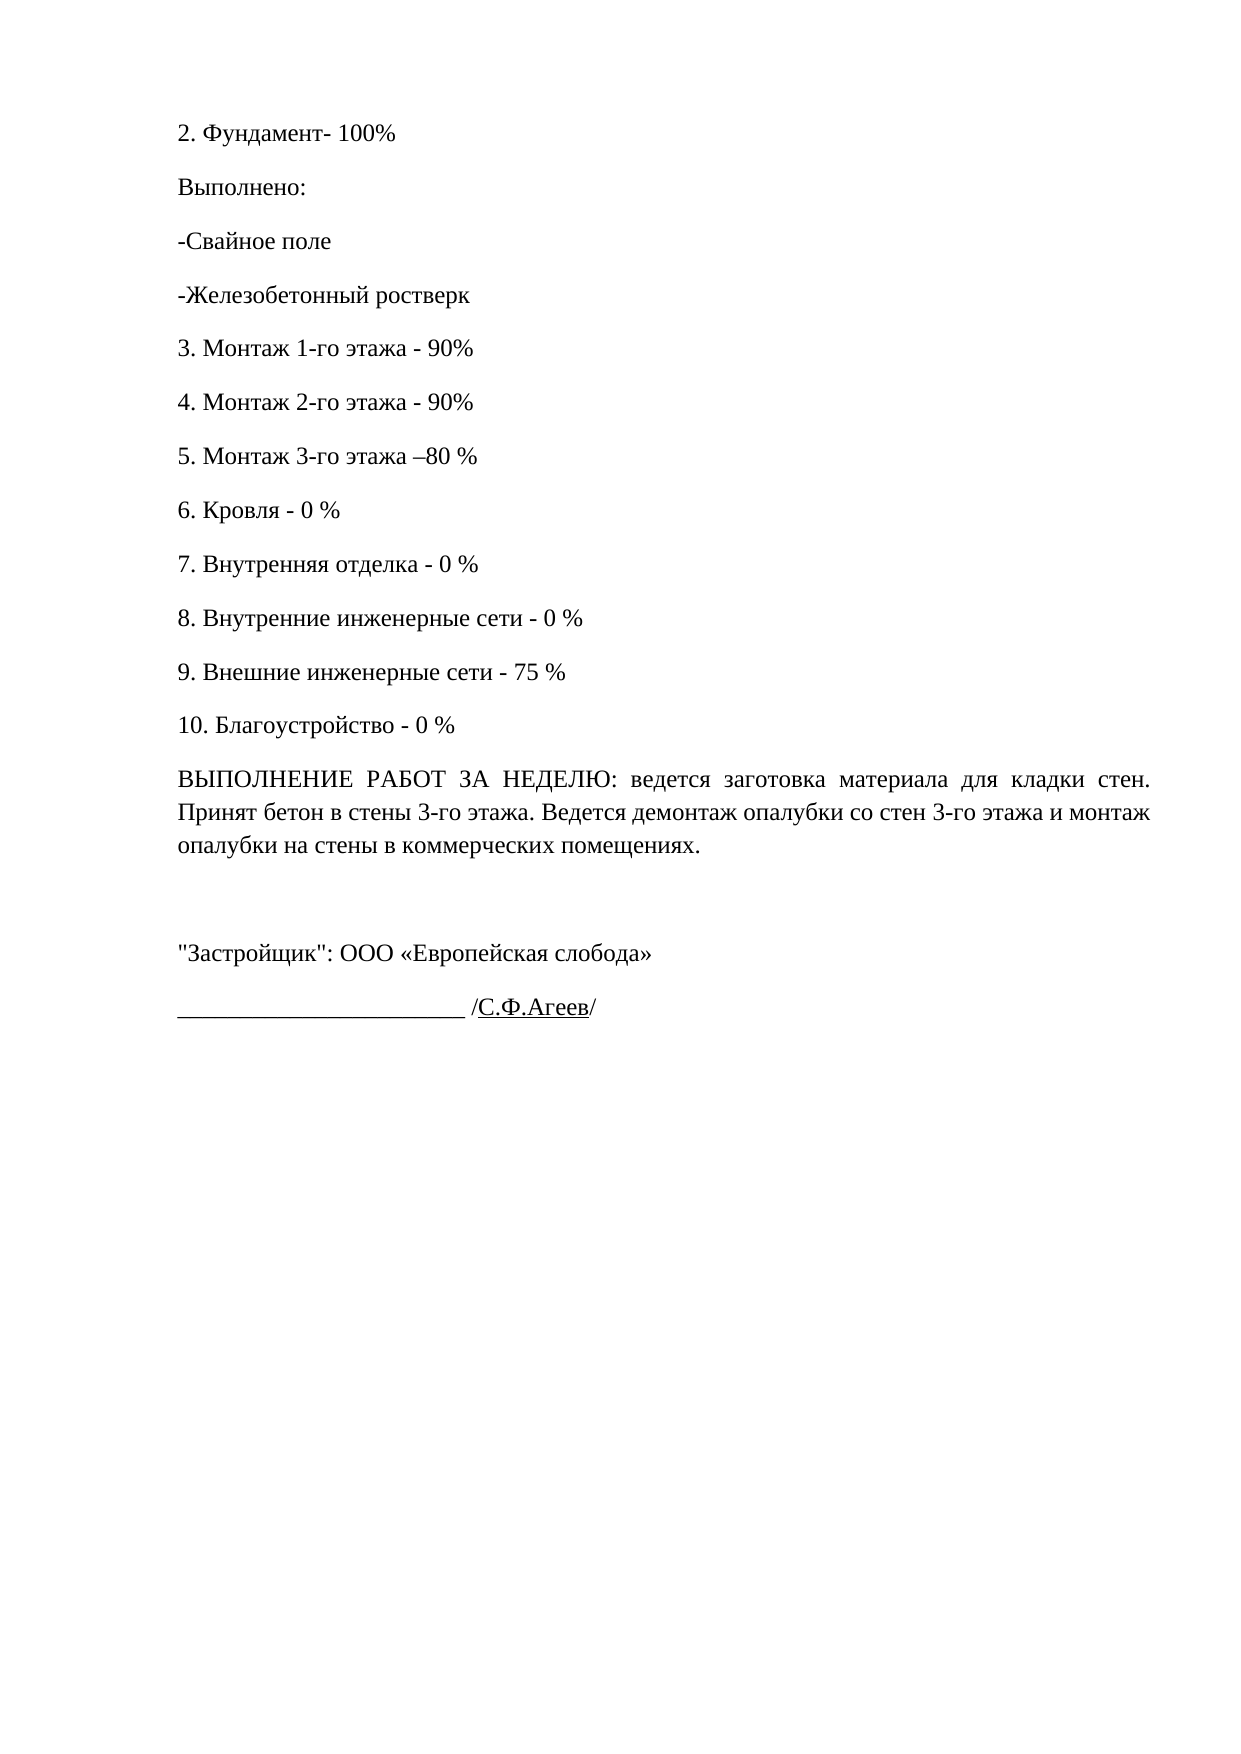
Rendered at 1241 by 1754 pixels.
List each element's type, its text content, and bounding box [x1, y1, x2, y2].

text ВЫПОЛНЕНИЕ РАБОТ ЗА НЕДЕЛЮ: ведется заготовка материала для кладки стен. Принят бетон в стены 3-го этажа. Ведется демонтаж опалубки со стен 3-го этажа и монтаж опалубки на стены в коммерческих помещениях. [177, 764, 1152, 859]
text 6. Кровля - 0 % [177, 495, 1152, 524]
text Выполнено: [177, 172, 1152, 201]
text 3. Монтаж 1-го этажа - 90% [177, 333, 1152, 362]
text 7. Внутренняя отделка - 0 % [177, 549, 1152, 578]
text 9. Внешние инженерные сети - 75 % [177, 657, 1152, 685]
text 8. Внутренние инженерные сети - 0 % [177, 603, 1152, 632]
text 2. Фундамент- 100% [177, 118, 1152, 147]
text "Застройщик": ООО «Европейская слобода» [177, 938, 1152, 967]
text _______________________ /С.Ф.Агеев/ [177, 992, 1152, 1021]
text -Свайное поле [177, 226, 1152, 254]
text 4. Монтаж 2-го этажа - 90% [177, 387, 1152, 416]
text -Железобетонный ростверк [177, 280, 1152, 308]
text 10. Благоустройство - 0 % [177, 711, 1152, 739]
text 5. Монтаж 3-го этажа –80 % [177, 441, 1152, 470]
